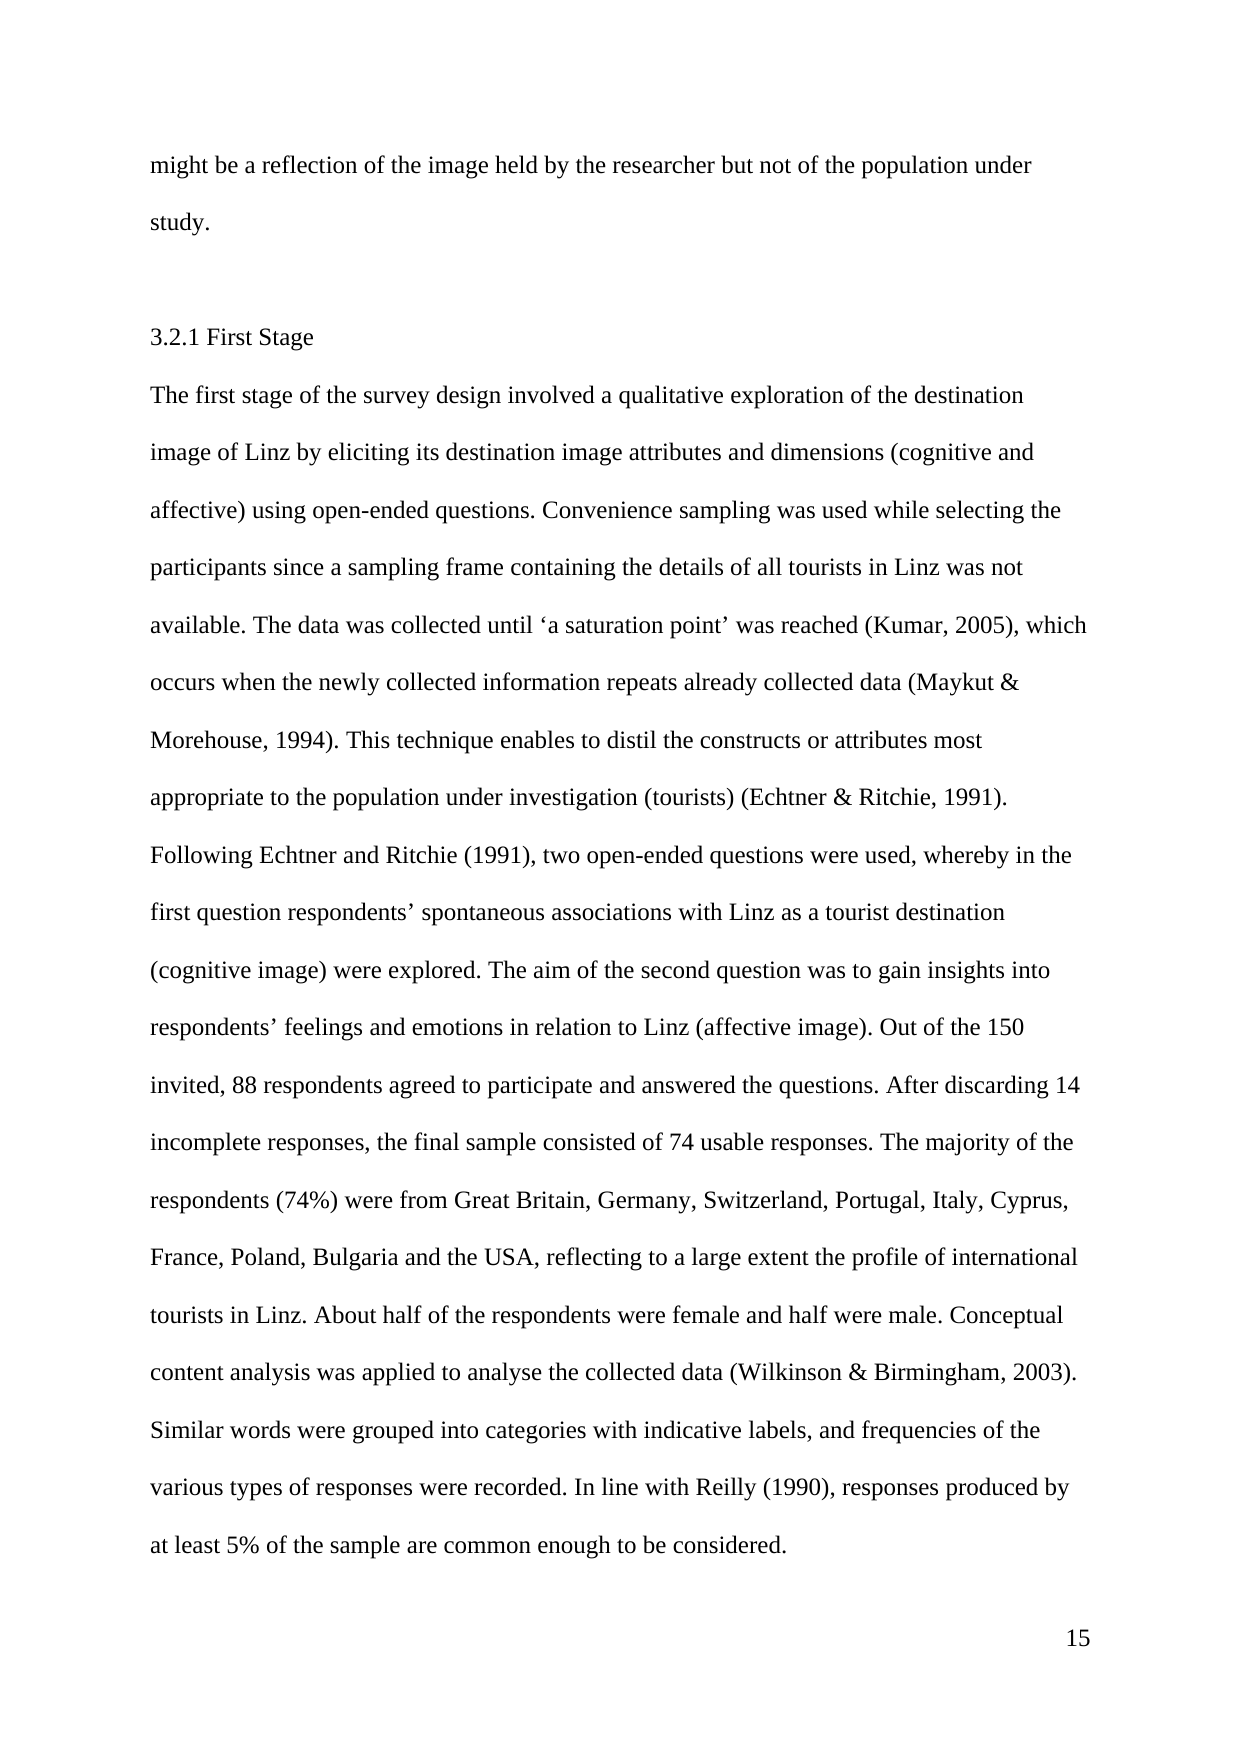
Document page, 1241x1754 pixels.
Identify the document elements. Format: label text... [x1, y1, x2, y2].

text 3.2.1 First Stage [150, 322, 1090, 351]
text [150, 150, 1090, 236]
text The first stage of the survey design involved a qualitative exploration of the destination image of Linz by eliciting its destination image attributes and dimensions (cognitive and affective) using open-ended questions. Convenience sampling was used while selecting the participants since a sampling frame containing the details of all tourists in Linz was not available. The data was collected until ‘a saturation point’ was reached (Kumar, 2005), which occurs when the newly collected information repeats already collected data (Maykut & Morehouse, 1994). This technique enables to distil the constructs or attributes most appropriate to the population under investigation (tourists) (Echtner & Ritchie, 1991). Following Echtner and Ritchie (1991), two open-ended questions were used, whereby in the first question respondents’ spontaneous associations with Linz as a tourist destination (cognitive image) were explored. The aim of the second question was to gain insights into respondents’ feelings and emotions in relation to Linz (affective image). Out of the 150 invited, 88 respondents agreed to participate and answered the questions. After discarding 14 incomplete responses, the final sample consisted of 74 usable responses. The majority of the respondents (74%) were from Great Britain, Germany, Switzerland, Portugal, Italy, Cyprus, France, Poland, Bulgaria and the USA, reflecting to a large extent the profile of international tourists in Linz. About half of the respondents were female and half were male. Conceptual content analysis was applied to analyse the collected data (Wilkinson & Birmingham, 2003). Similar words were grouped into categories with indicative labels, and frequencies of the various types of responses were recorded. In line with Reilly (1990), responses produced by at least 5% of the sample are common enough to be considered. [150, 380, 1090, 1559]
